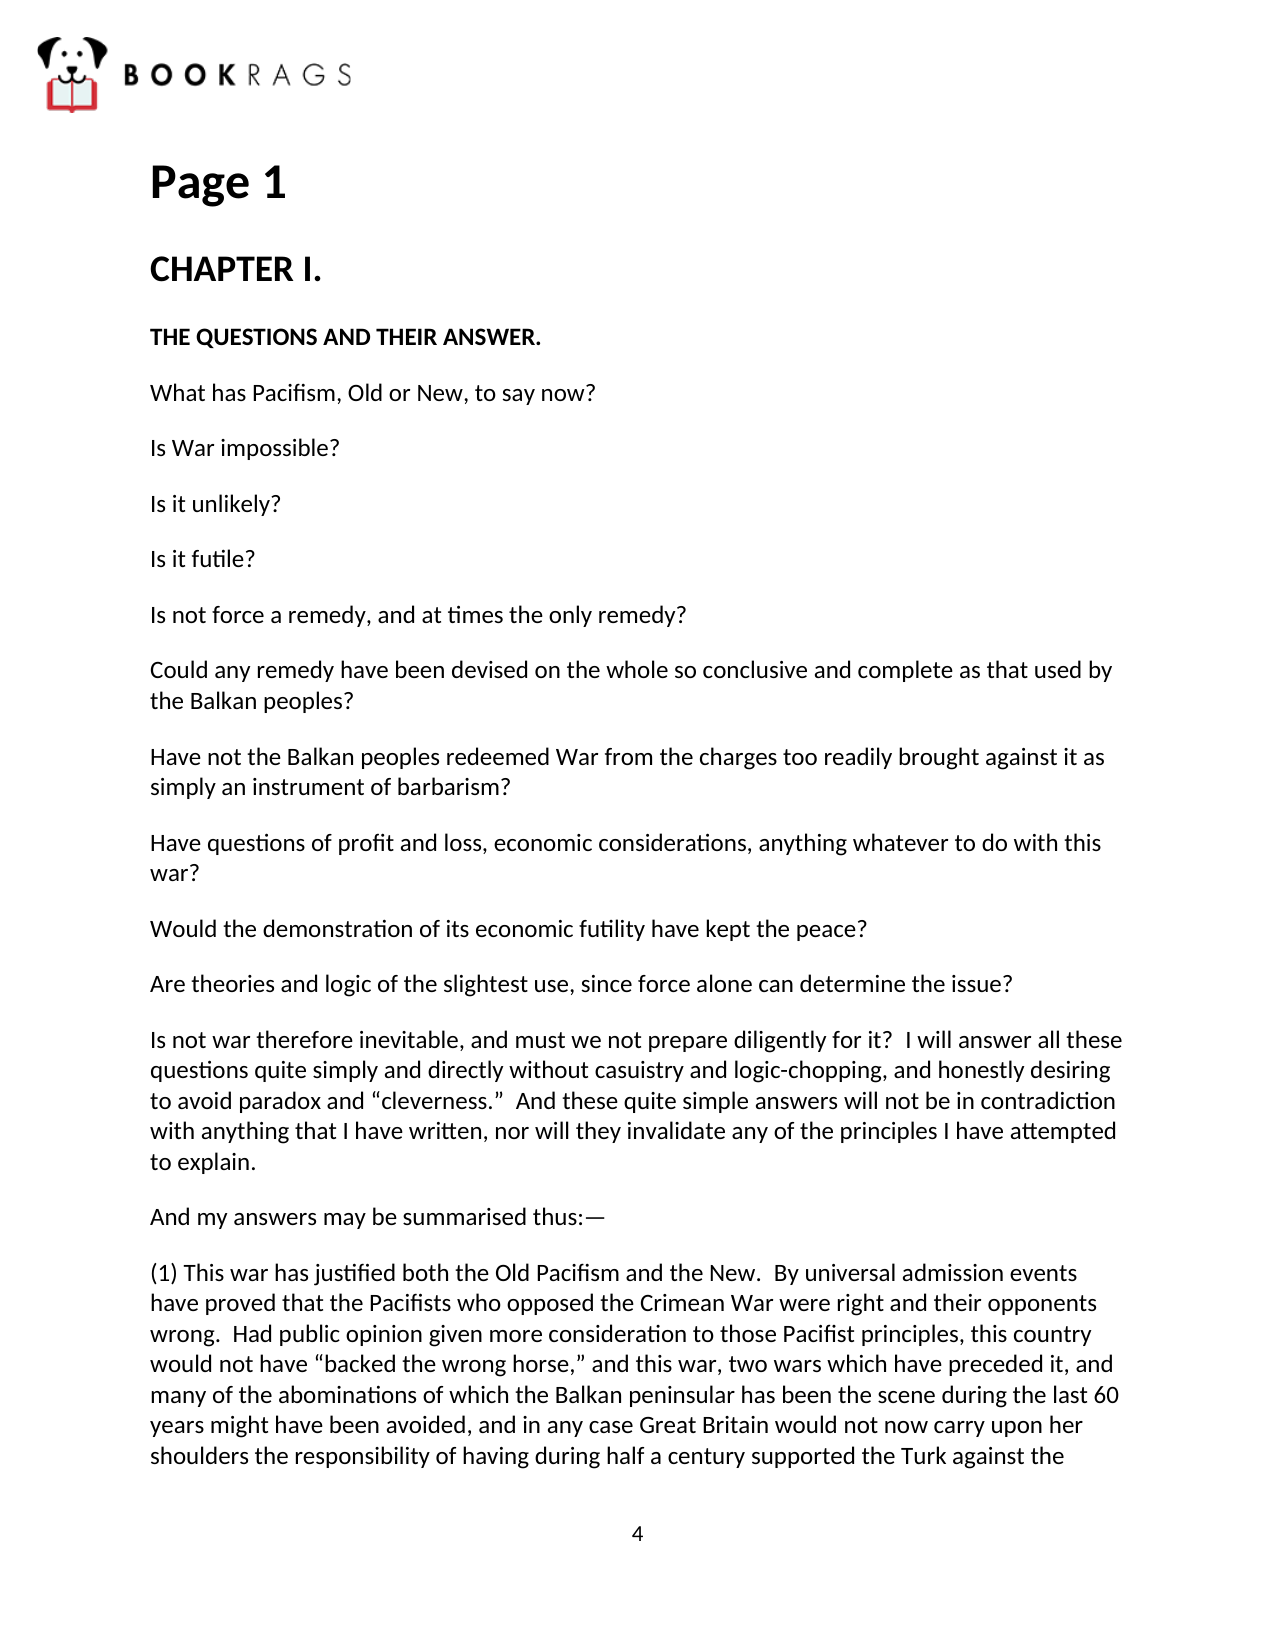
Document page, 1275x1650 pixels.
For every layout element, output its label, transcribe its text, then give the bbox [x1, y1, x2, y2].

text Page 1 [150, 150, 1125, 211]
text Is not force a remedy, and at times the only remedy? [150, 599, 1125, 630]
text Have questions of profit and loss, economic considerations, anything whatever to do with this war? [150, 827, 1125, 888]
text Is not war therefore inevitable, and must we not prepare diligently for it? I will answer all these questions quite simply and directly without casuistry and logic-chopping, and honestly desiring to avoid paradox and “cleverness.” And these quite simple answers will not be in contradiction with anything that I have written, nor will they invalidate any of the principles I have attempted to explain. [150, 1024, 1125, 1176]
text THE QUESTIONS AND THEIR ANSWER. [150, 322, 1125, 352]
text Is it futile? [150, 544, 1125, 574]
text And my answers may be summarised thus:—­ [150, 1201, 1125, 1232]
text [150, 1257, 1125, 1471]
text Would the demonstration of its economic futility have kept the peace? [150, 913, 1125, 943]
text Is it unlikely? [150, 488, 1125, 519]
text What has Pacifism, Old or New, to say now? [150, 377, 1125, 408]
text Is War impossible? [150, 433, 1125, 463]
picture [37, 37, 351, 113]
text Are theories and logic of the slightest use, since force alone can determine the issue? [150, 968, 1125, 999]
text Could any remedy have been devised on the whole so conclusive and complete as that used by the Balkan peoples? [150, 655, 1125, 716]
text CHAPTER I. [150, 244, 1125, 290]
text Have not the Balkan peoples redeemed War from the charges too readily brought against it as simply an instrument of barbarism? [150, 741, 1125, 802]
